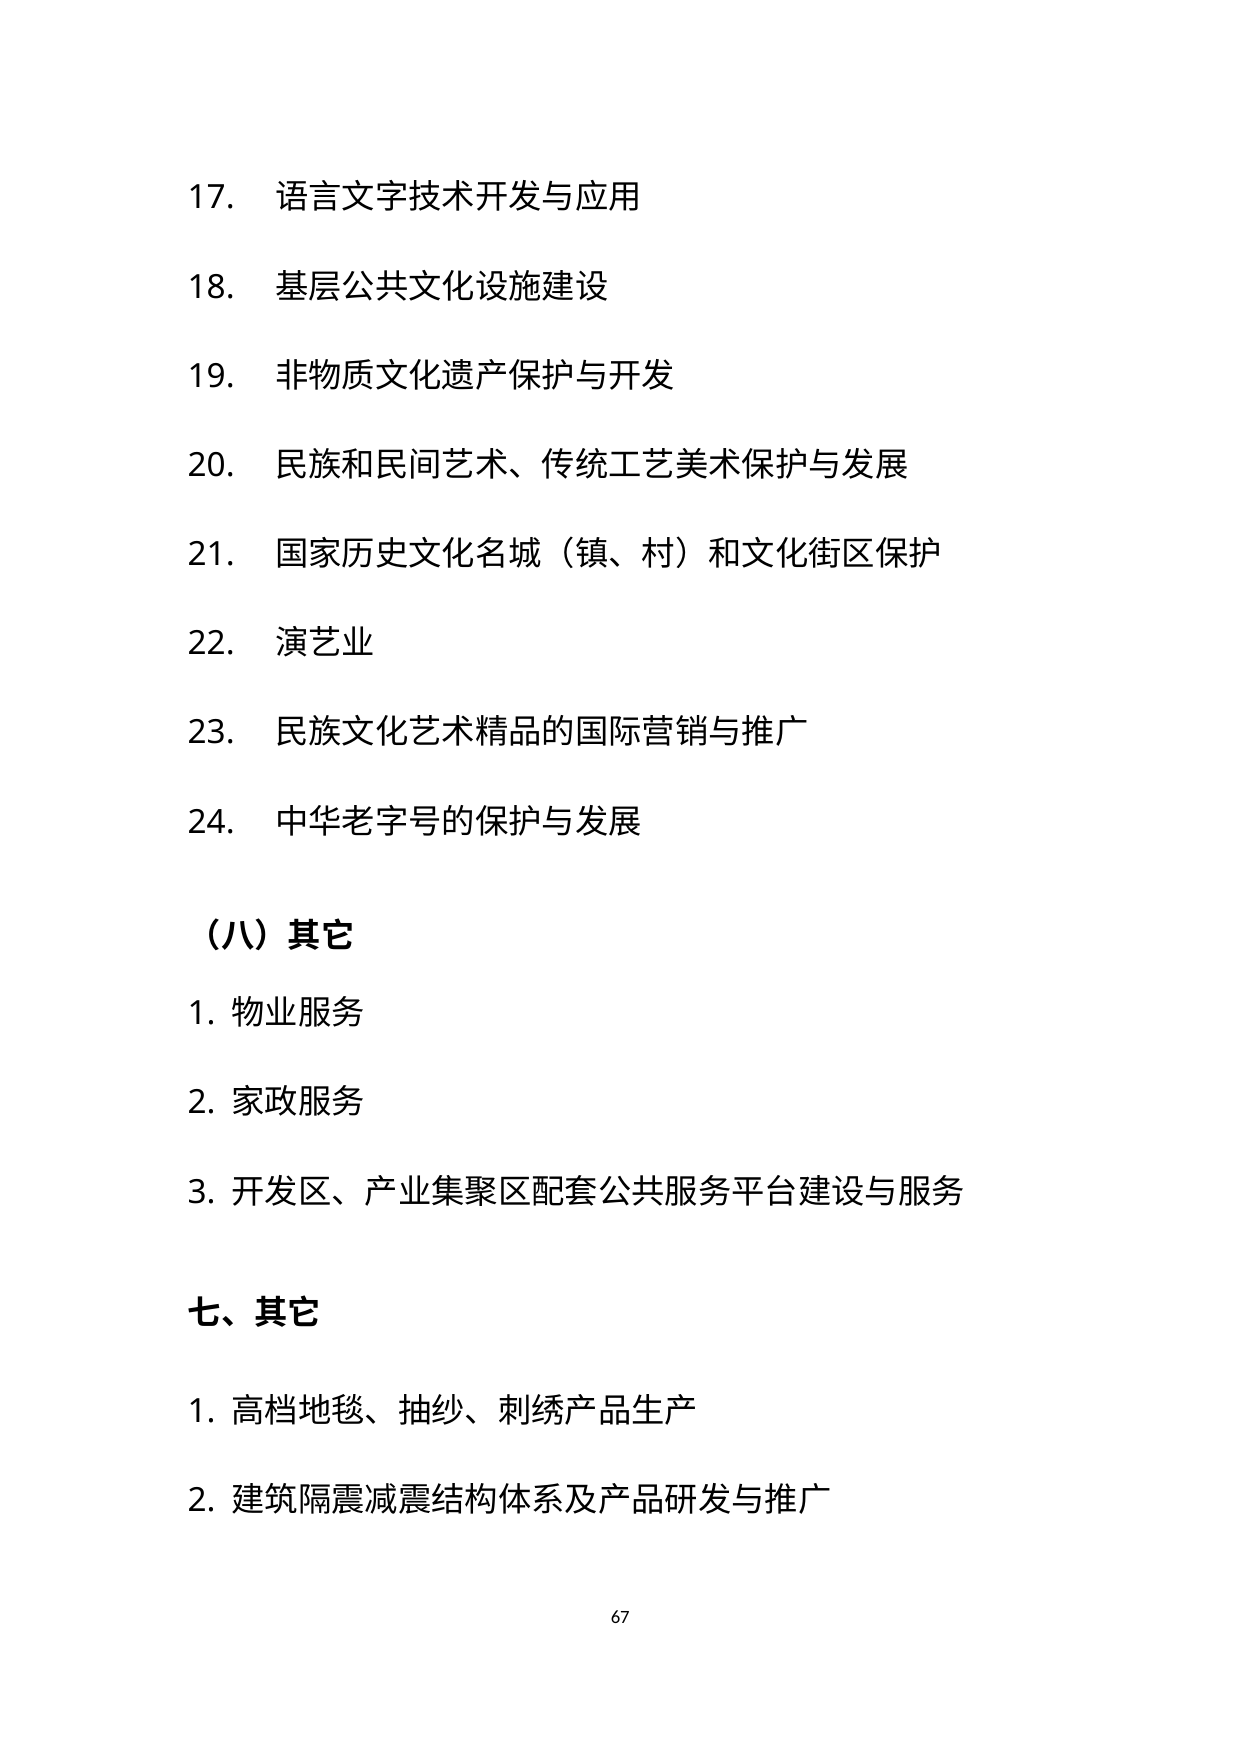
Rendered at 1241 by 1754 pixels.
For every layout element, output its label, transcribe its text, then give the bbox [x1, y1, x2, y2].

list 民族和民间艺术、传统工艺美术保护与发展 [187, 429, 1053, 494]
subtitle 七、其它 [187, 1278, 1053, 1343]
list 家政服务 [187, 1067, 1053, 1132]
subtitle （八）其它 [187, 900, 1053, 965]
list 中华老字号的保护与发展 [187, 786, 1053, 851]
list 国家历史文化名城（镇、村）和文化街区保护 [187, 519, 1053, 584]
list 开发区、产业集聚区配套公共服务平台建设与服务 [187, 1156, 1053, 1221]
list 物业服务 [187, 978, 1053, 1043]
list 民族文化艺术精品的国际营销与推广 [187, 697, 1053, 762]
list 建筑隔震减震结构体系及产品研发与推广 [187, 1464, 1053, 1529]
list 演艺业 [187, 608, 1053, 673]
list 非物质文化遗产保护与开发 [187, 340, 1053, 405]
list 高档地毯、抽纱、刺绣产品生产 [187, 1375, 1053, 1440]
list 语言文字技术开发与应用 [187, 162, 1053, 227]
list 基层公共文化设施建设 [187, 251, 1053, 316]
